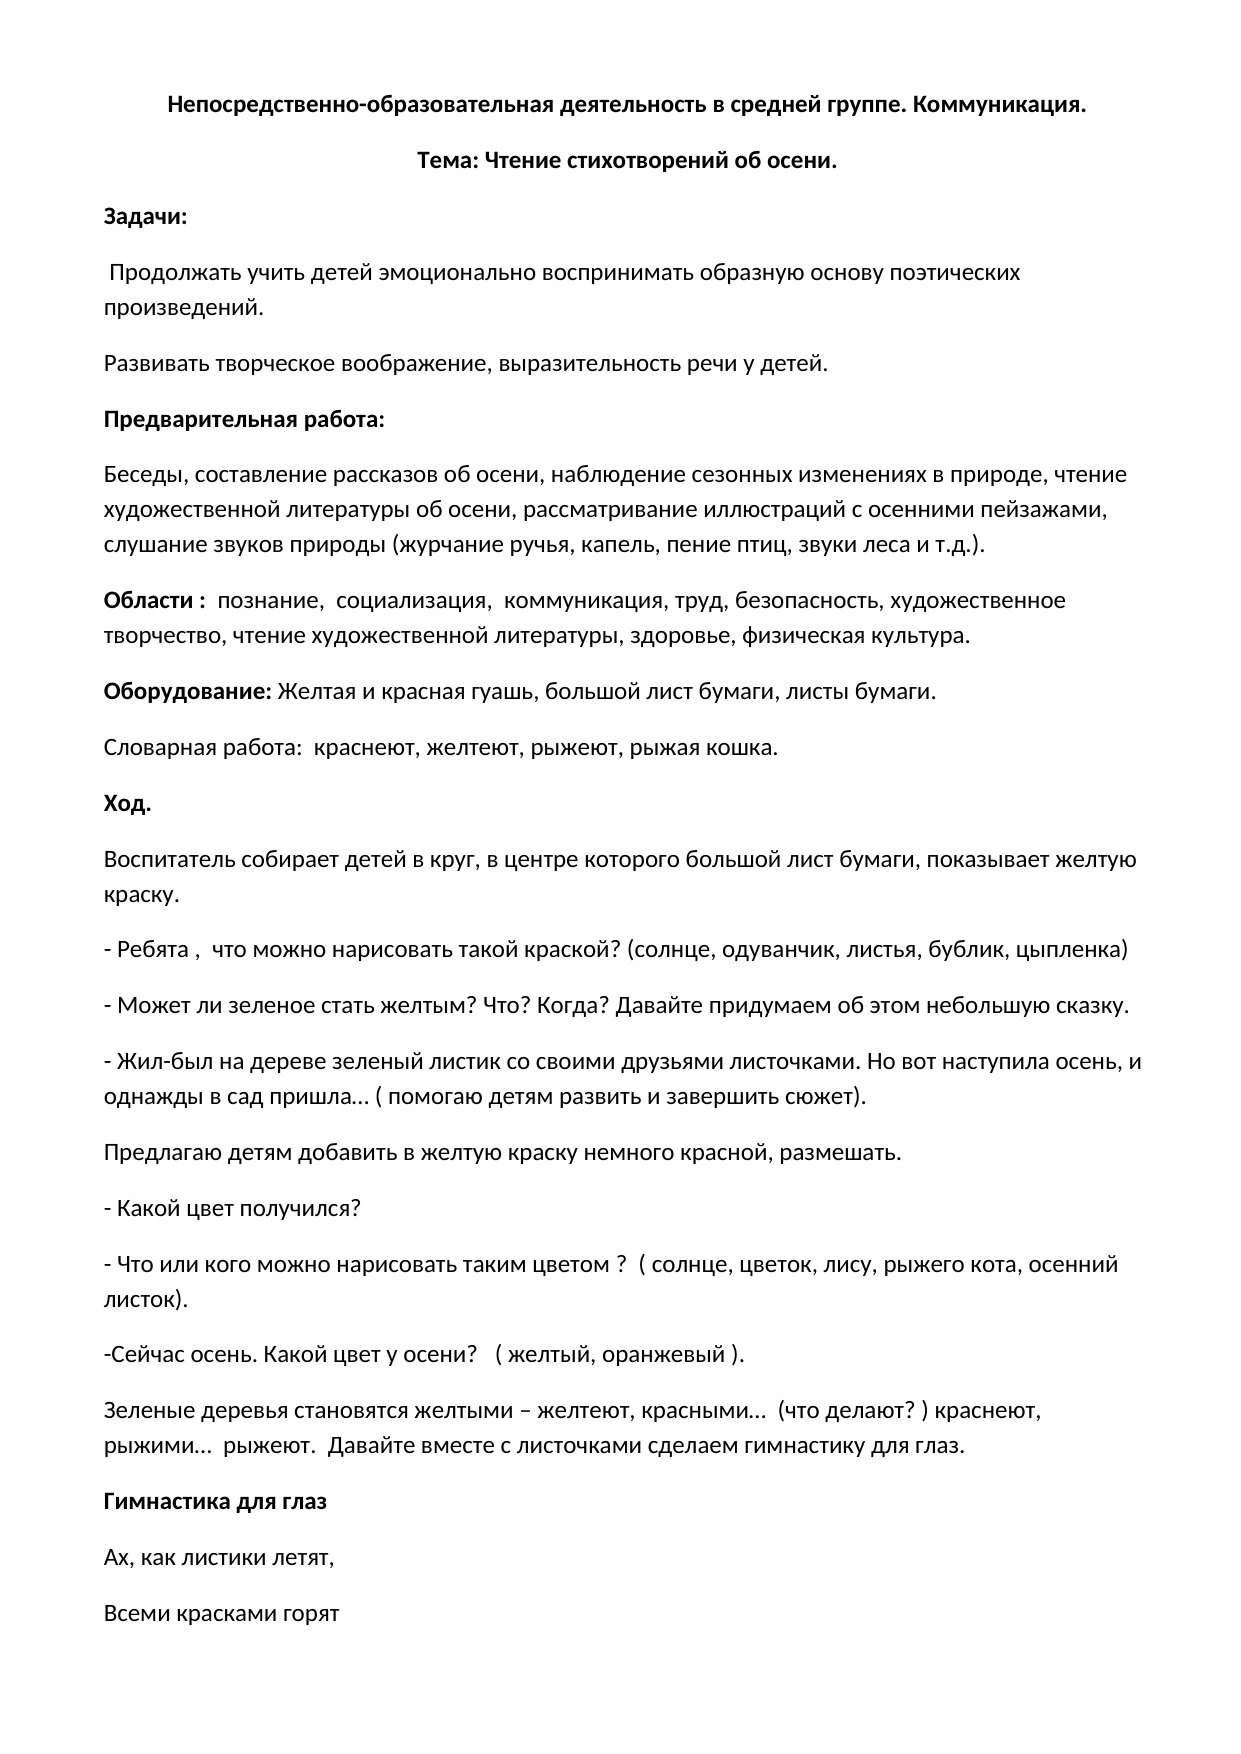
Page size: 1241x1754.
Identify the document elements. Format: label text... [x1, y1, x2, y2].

text - Какой цвет получился? [103, 1192, 1152, 1222]
text - Что или кого можно нарисовать таким цветом ? ( солнце, цветок, лису, рыжего кота, осенний листок). [103, 1248, 1152, 1313]
text Всеми красками горят [103, 1597, 1152, 1627]
text Беседы, составление рассказов об осени, наблюдение сезонных изменениях в природе, чтение художественной литературы об осени, рассматривание иллюстраций с осенними пейзажами, слушание звуков природы (журчание ручья, капель, пение птиц, звуки леса и т.д.). [103, 459, 1152, 559]
text Предварительная работа: [103, 403, 1152, 433]
text Тема: Чтение стихотворений об осени. [103, 144, 1152, 175]
text Зеленые деревья становятся желтыми – желтеют, красными… (что делают? ) краснеют, рыжими… рыжеют. Давайте вместе с листочками сделаем гимнастику для глаз. [103, 1394, 1152, 1460]
text -Сейчас осень. Какой цвет у осени? ( желтый, оранжевый ). [103, 1339, 1152, 1369]
text Предлагаю детям добавить в желтую краску немного красной, размешать. [103, 1136, 1152, 1167]
text Гимнастика для глаз [103, 1485, 1152, 1516]
text Воспитатель собирает детей в круг, в центре которого большой лист бумаги, показывает желтую краску. [103, 843, 1152, 908]
text Ход. [103, 787, 1152, 817]
text - Жил-был на дереве зеленый листик со своими друзьями листочками. Но вот наступила осень, и однажды в сад пришла… ( помогаю детям развить и завершить сюжет). [103, 1045, 1152, 1111]
text Области : познание, социализация, коммуникация, труд, безопасность, художественное творчество, чтение художественной литературы, здоровье, физическая культура. [103, 584, 1152, 650]
text - Может ли зеленое стать желтым? Что? Когда? Давайте придумаем об этом небольшую сказку. [103, 989, 1152, 1020]
text - Ребята , что можно нарисовать такой краской? (солнце, одуванчик, листья, бублик, цыпленка) [103, 934, 1152, 964]
text Оборудование: Желтая и красная гуашь, большой лист бумаги, листы бумаги. [103, 675, 1152, 706]
text Развивать творческое воображение, выразительность речи у детей. [103, 347, 1152, 377]
text Задачи: [103, 200, 1152, 231]
text Продолжать учить детей эмоционально воспринимать образную основу поэтических произведений. [103, 256, 1152, 322]
text Ах, как листики летят, [103, 1541, 1152, 1572]
text Словарная работа: краснеют, желтеют, рыжеют, рыжая кошка. [103, 731, 1152, 762]
text Непосредственно-образовательная деятельность в средней группе. Коммуникация. [103, 89, 1152, 119]
